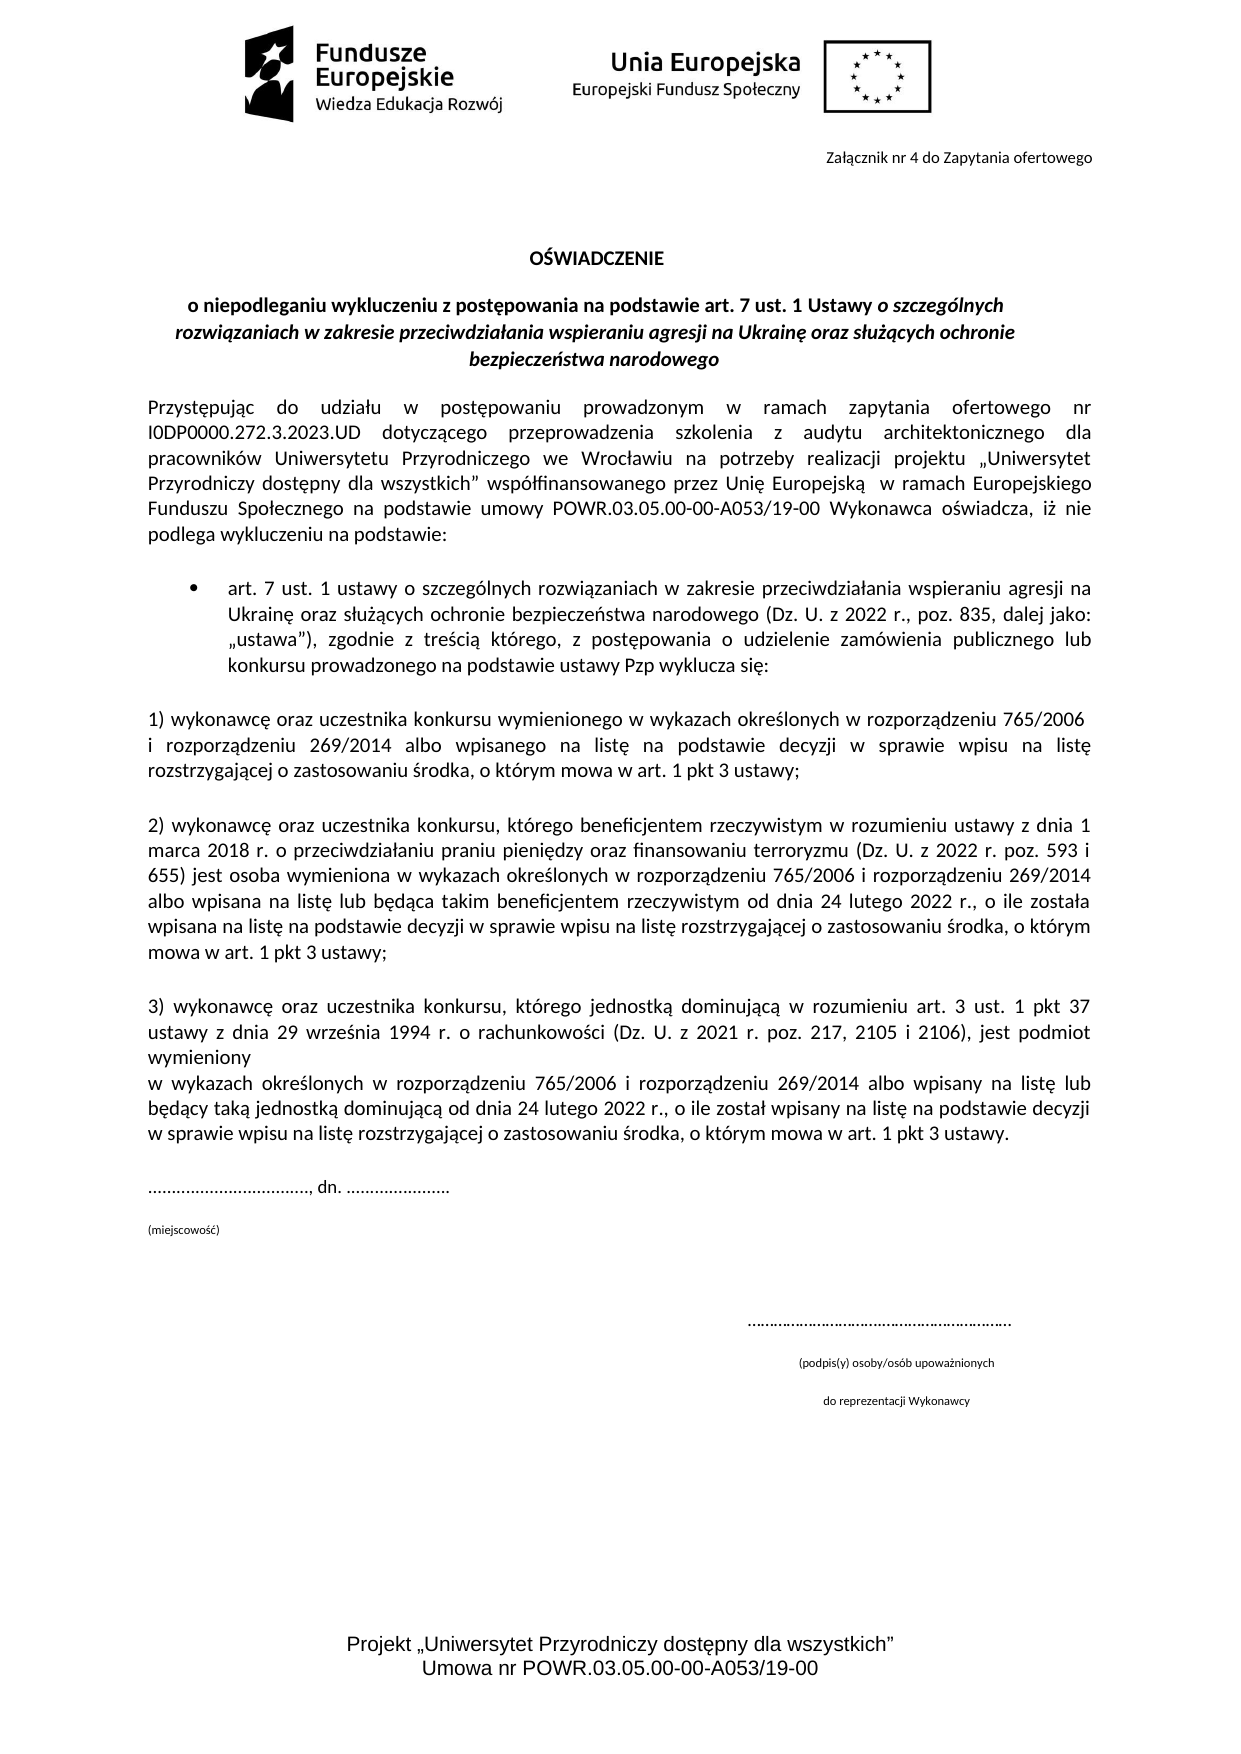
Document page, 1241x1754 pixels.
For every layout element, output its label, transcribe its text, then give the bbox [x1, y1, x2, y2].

text do reprezentacji Wykonawcy [748, 1394, 1046, 1409]
text Załącznik nr 4 do Zapytania ofertowego [148, 148, 1093, 168]
text (miejscowość) [148, 1222, 1046, 1238]
picture [221, 1, 955, 146]
text .................................., dn. ...................... [148, 1175, 1046, 1198]
text OŚWIADCZENIE [148, 245, 1046, 270]
text Przystępując do udziału w postępowaniu prowadzonym w ramach zapytania ofertowego nr I0DP0000.272.3.2023.UD dotyczącego przeprowadzenia szkolenia z audytu architektonicznego dla pracowników Uniwersytetu Przyrodniczego we Wrocławiu na potrzeby realizacji projektu „Uniwersytet Przyrodniczy dostępny dla wszystkich” współfinansowanego przez Unię Europejską w ramach Europejskiego Funduszu Społecznego na podstawie umowy POWR.03.05.00-00-A053/19-00 Wykonawca oświadcza, iż nie podlega wykluczeniu na podstawie: [148, 394, 1093, 546]
text o niepodleganiu wykluczeniu z postępowania na podstawie art. 7 ust. 1 Ustawy o szczególnych rozwiązaniach w zakresie przeciwdziałania wspieraniu agresji na Ukrainę oraz służących ochronie bezpieczeństwa narodowego [148, 292, 1046, 372]
text 1) wykonawcę oraz uczestnika konkursu wymienionego w wykazach określonych w rozporządzeniu 765/2006 i rozporządzeniu 269/2014 albo wpisanego na listę na podstawie decyzji w sprawie wpisu na listę rozstrzygającej o zastosowaniu środka, o którym mowa w art. 1 pkt 3 ustawy; [148, 706, 1093, 783]
list art. 7 ust. 1 ustawy o szczególnych rozwiązaniach w zakresie przeciwdziałania wspieraniu agresji na Ukrainę oraz służących ochronie bezpieczeństwa narodowego (Dz. U. z 2022 r., poz. 835, dalej jako: „ustawa”), zgodnie z treścią którego, z postępowania o udzielenie zamówienia publicznego lub konkursu prowadzonego na podstawie ustawy Pzp wyklucza się: [190, 576, 1093, 677]
text 3) wykonawcę oraz uczestnika konkursu, którego jednostką dominującą w rozumieniu art. 3 ust. 1 pkt 37 ustawy z dnia 29 września 1994 r. o rachunkowości (Dz. U. z 2021 r. poz. 217, 2105 i 2106), jest podmiot wymieniony w wykazach określonych w rozporządzeniu 765/2006 i rozporządzeniu 269/2014 albo wpisany na listę lub będący taką jednostką dominującą od dnia 24 lutego 2022 r., o ile został wpisany na listę na podstawie decyzji w sprawie wpisu na listę rozstrzygającej o zastosowaniu środka, o którym mowa w art. 1 pkt 3 ustawy. [148, 993, 1093, 1146]
text (podpis(y) osoby/osób upoważnionych [673, 1355, 1046, 1371]
text ………………………….………………………… [148, 1308, 1046, 1331]
text 2) wykonawcę oraz uczestnika konkursu, którego beneficjentem rzeczywistym w rozumieniu ustawy z dnia 1 marca 2018 r. o przeciwdziałaniu praniu pieniędzy oraz finansowaniu terroryzmu (Dz. U. z 2022 r. poz. 593 i 655) jest osoba wymieniona w wykazach określonych w rozporządzeniu 765/2006 i rozporządzeniu 269/2014 albo wpisana na listę lub będąca takim beneficjentem rzeczywistym od dnia 24 lutego 2022 r., o ile została wpisana na listę na podstawie decyzji w sprawie wpisu na listę rozstrzygającej o zastosowaniu środka, o którym mowa w art. 1 pkt 3 ustawy; [148, 812, 1093, 964]
